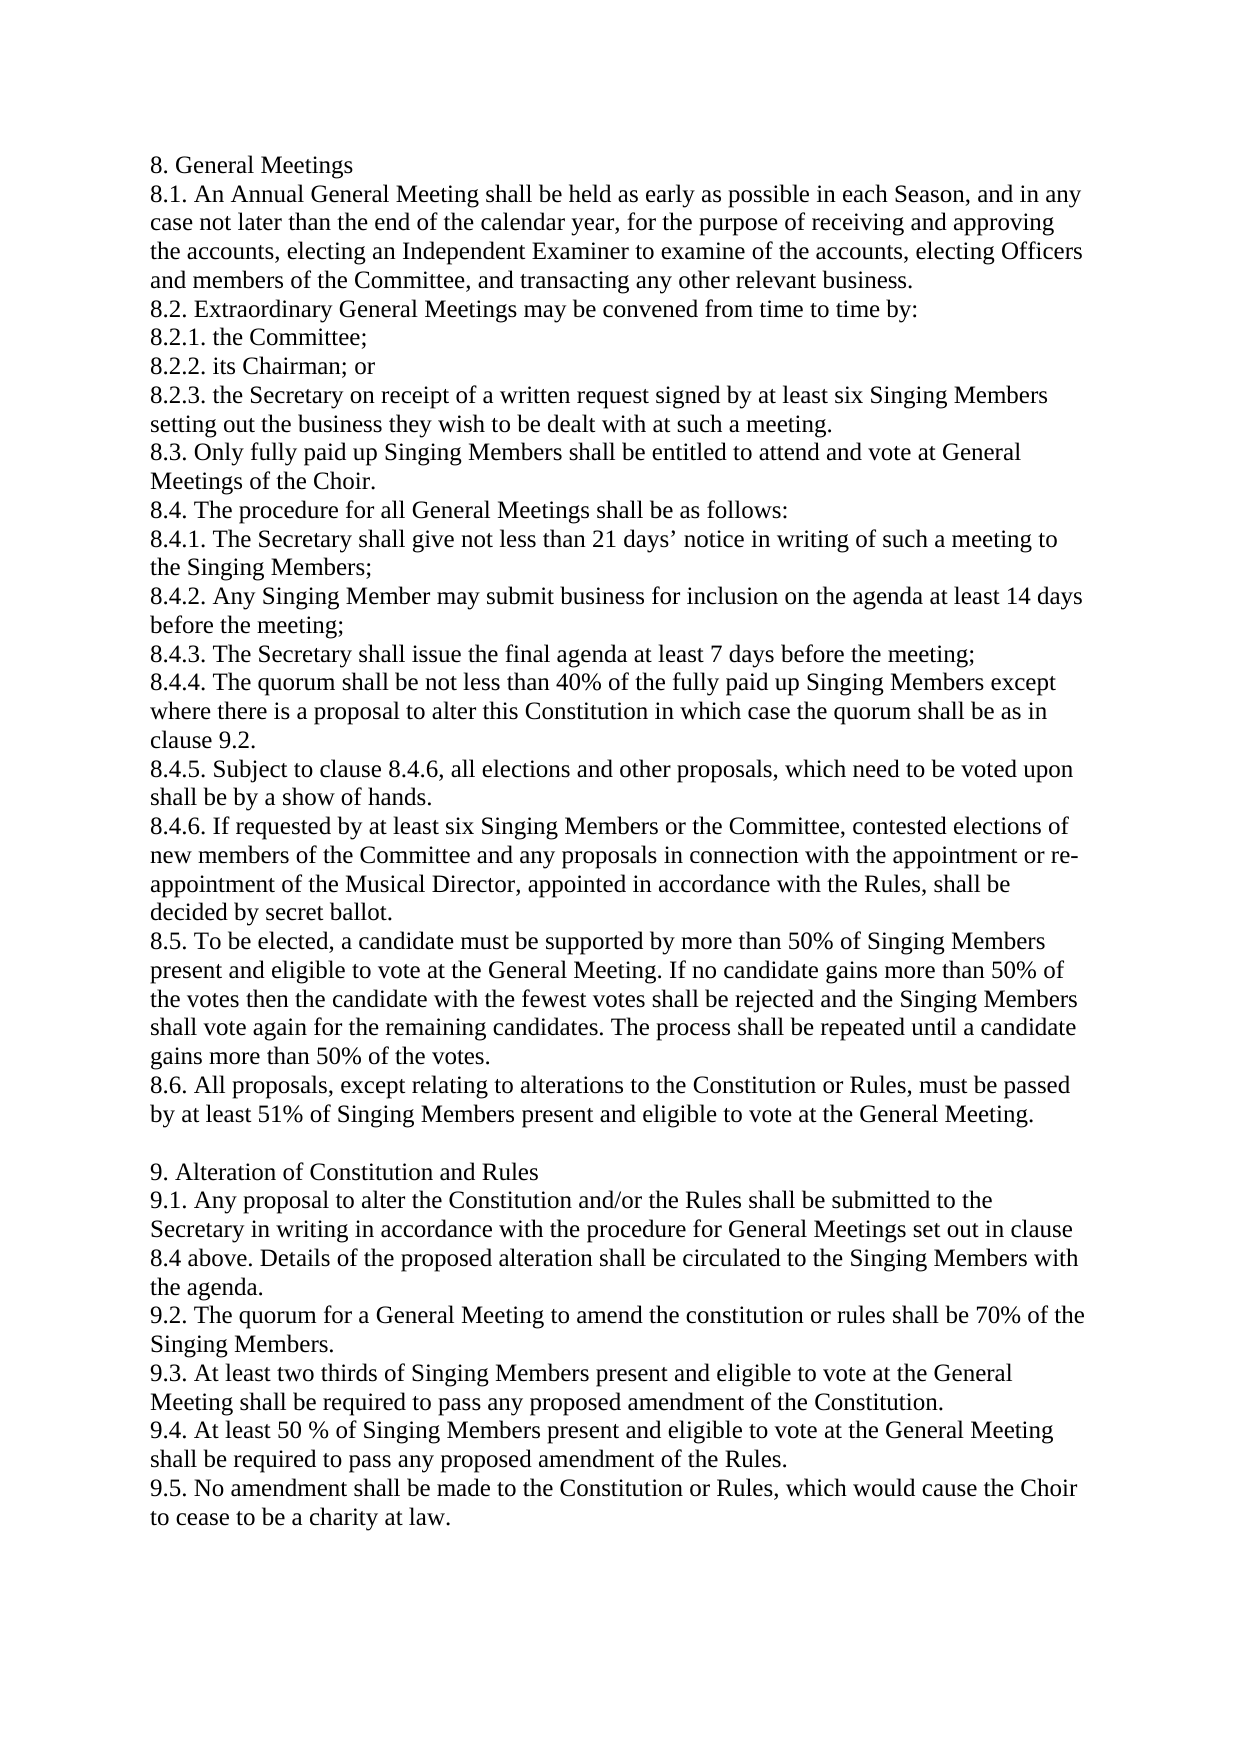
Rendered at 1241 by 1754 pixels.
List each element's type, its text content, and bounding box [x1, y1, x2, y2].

text 8. General Meetings 8.1. An Annual General Meeting shall be held as early as possible in each Season, and in any case not later than the end of the calendar year, for the purpose of receiving and approving the accounts, electing an Independent Examiner to examine of the accounts, electing Officers and members of the Committee, and transacting any other relevant business. 8.2. Extraordinary General Meetings may be convened from time to time by: 8.2.1. the Committee; 8.2.2. its Chairman; or 8.2.3. the Secretary on receipt of a written request signed by at least six Singing Members setting out the business they wish to be dealt with at such a meeting. 8.3. Only fully paid up Singing Members shall be entitled to attend and vote at General Meetings of the Choir. 8.4. The procedure for all General Meetings shall be as follows: 8.4.1. The Secretary shall give not less than 21 days’ notice in writing of such a meeting to the Singing Members; 8.4.2. Any Singing Member may submit business for inclusion on the agenda at least 14 days before the meeting; 8.4.3. The Secretary shall issue the final agenda at least 7 days before the meeting; 8.4.4. The quorum shall be not less than 40% of the fully paid up Singing Members except where there is a proposal to alter this Constitution in which case the quorum shall be as in clause 9.2. 8.4.5. Subject to clause 8.4.6, all elections and other proposals, which need to be voted upon shall be by a show of hands. 8.4.6. If requested by at least six Singing Members or the Committee, contested elections of new members of the Committee and any proposals in connection with the appointment or re-appointment of the Musical Director, appointed in accordance with the Rules, shall be decided by secret ballot. 8.5. To be elected, a candidate must be supported by more than 50% of Singing Members present and eligible to vote at the General Meeting. If no candidate gains more than 50% of the votes then the candidate with the fewest votes shall be rejected and the Singing Members shall vote again for the remaining candidates. The process shall be repeated until a candidate gains more than 50% of the votes. 8.6. All proposals, except relating to alterations to the Constitution or Rules, must be passed by at least 51% of Singing Members present and eligible to vote at the General Meeting. [150, 150, 1090, 1127]
text 9. Alteration of Constitution and Rules 9.1. Any proposal to alter the Constitution and/or the Rules shall be submitted to the Secretary in writing in accordance with the procedure for General Meetings set out in clause 8.4 above. Details of the proposed alteration shall be circulated to the Singing Members with the agenda. 9.2. The quorum for a General Meeting to amend the constitution or rules shall be 70% of the Singing Members. 9.3. At least two thirds of Singing Members present and eligible to vote at the General Meeting shall be required to pass any proposed amendment of the Constitution. 9.4. At least 50 % of Singing Members present and eligible to vote at the General Meeting shall be required to pass any proposed amendment of the Rules. 9.5. No amendment shall be made to the Constitution or Rules, which would cause the Choir to cease to be a charity at law. [150, 1157, 1090, 1530]
